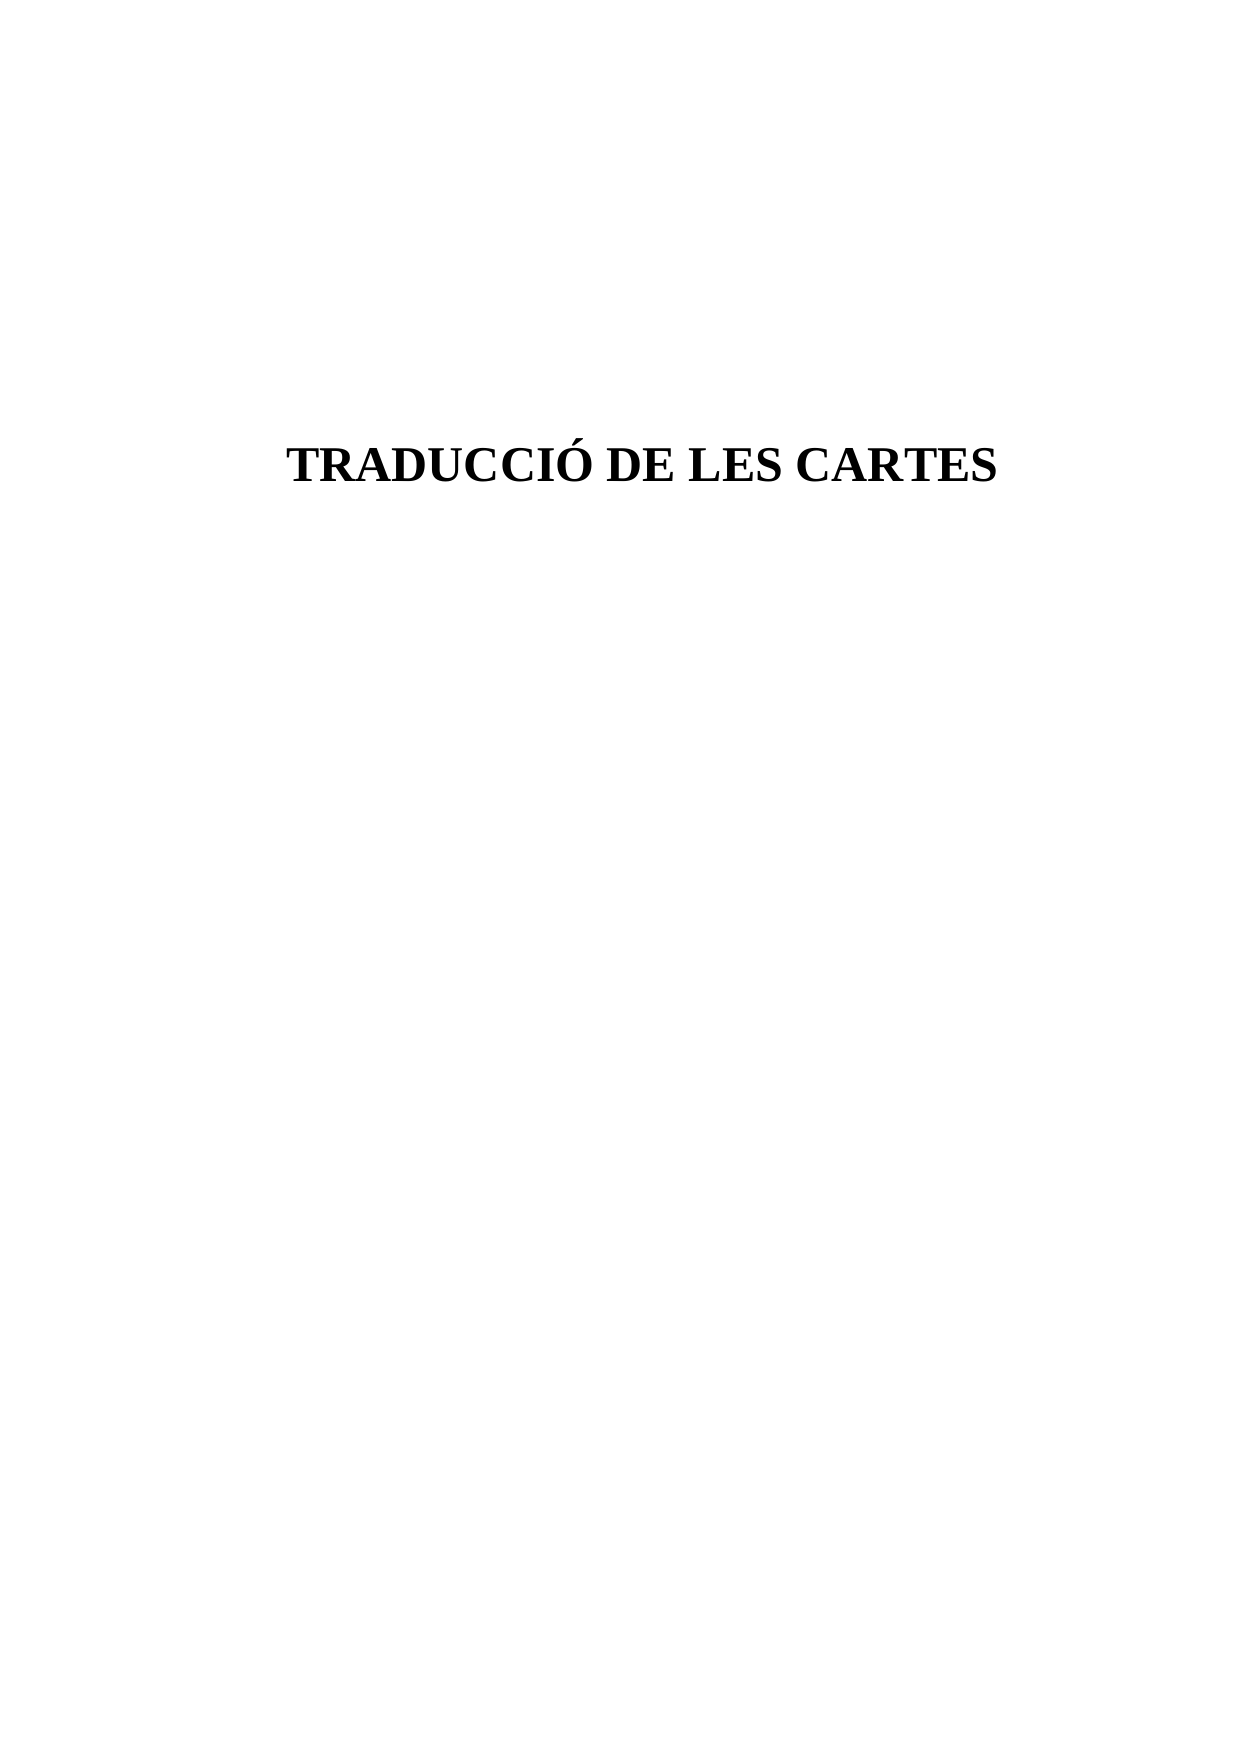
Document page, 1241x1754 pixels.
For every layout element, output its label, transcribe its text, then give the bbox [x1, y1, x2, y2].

text TRADUCCIÓ DE LES CARTES [148, 435, 1137, 493]
